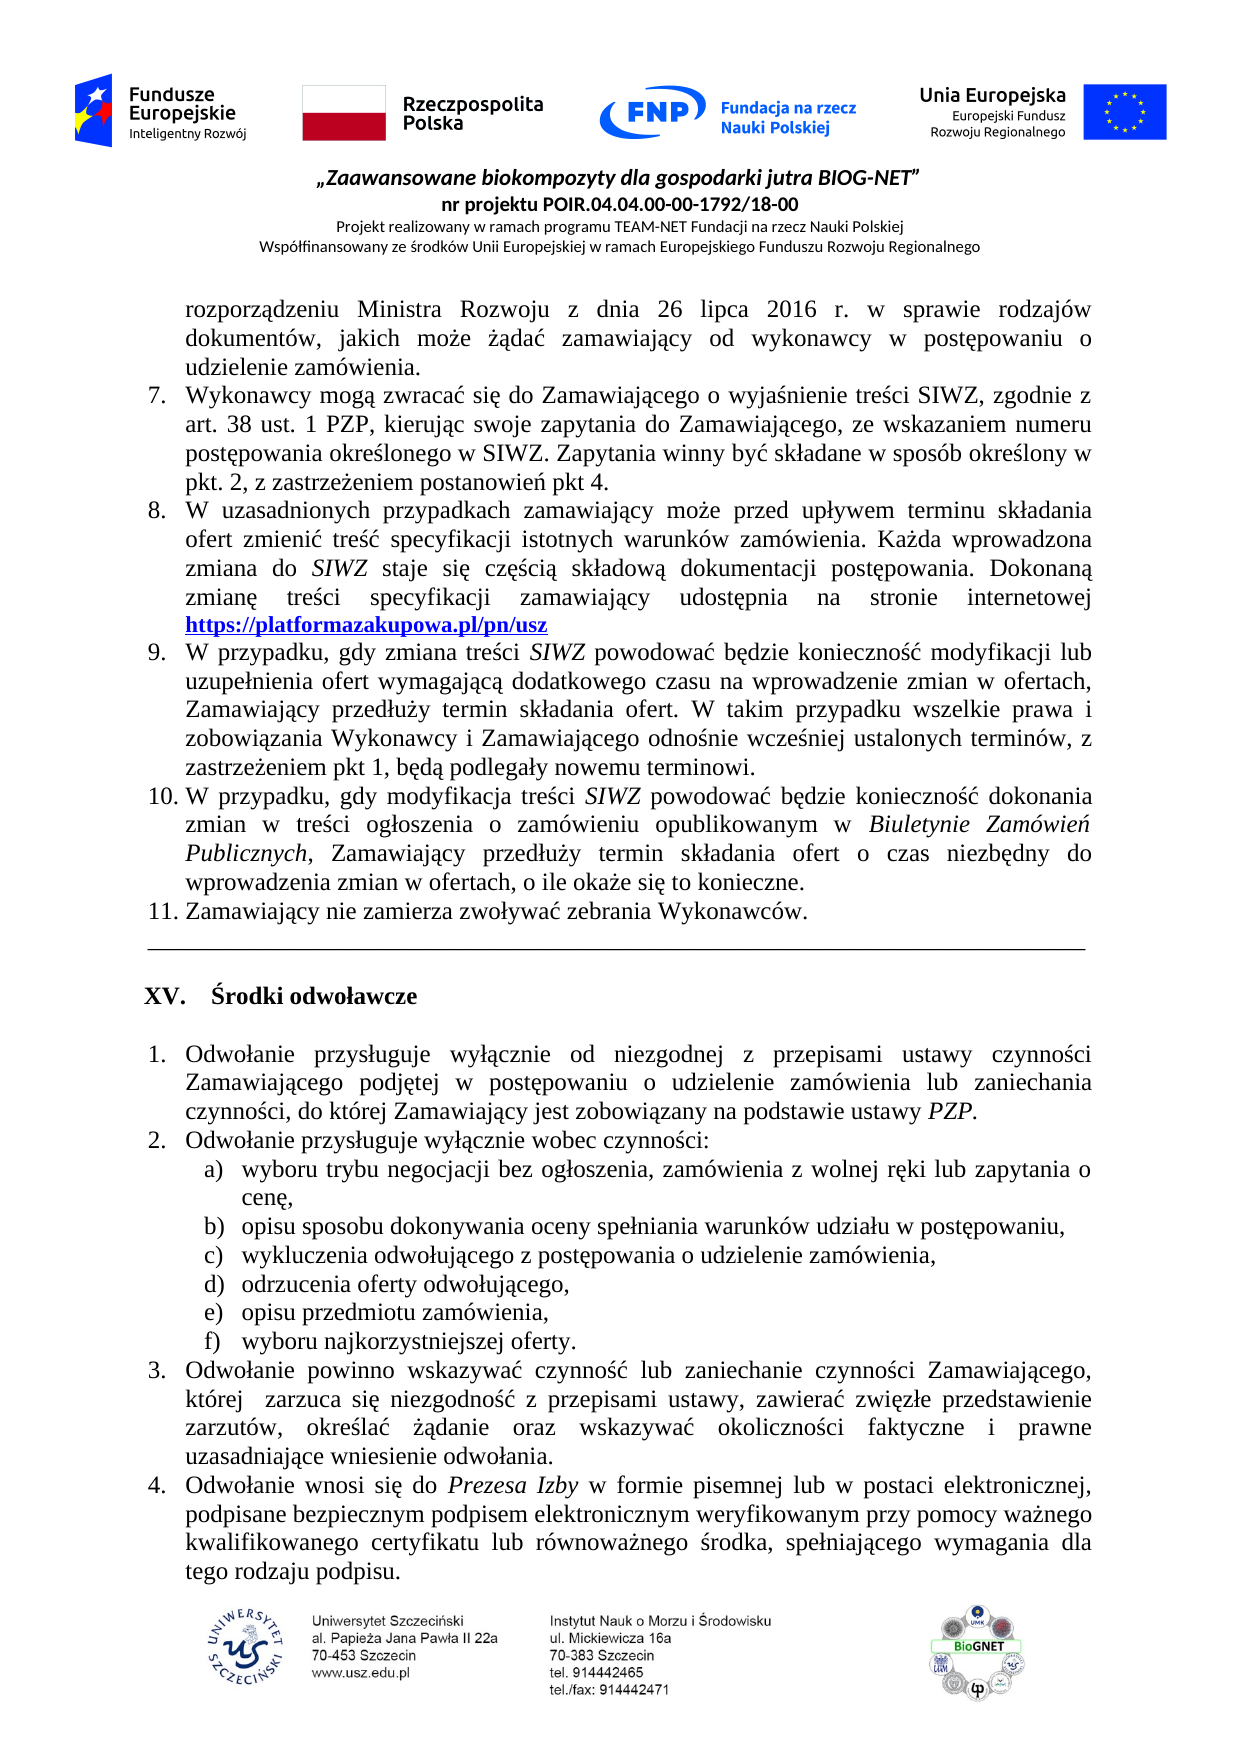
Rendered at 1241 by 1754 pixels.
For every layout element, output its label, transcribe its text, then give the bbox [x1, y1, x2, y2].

list opisu przedmiotu zamówienia, [204, 1297, 1093, 1326]
list W przypadku, gdy zmiana treści SIWZ powodować będzie konieczność modyfikacji lub uzupełnienia ofert wymagającą dodatkowego czasu na wprowadzenie zmian w ofertach, Zamawiający przedłuży termin składania ofert. W takim przypadku wszelkie prawa i zobowiązania Wykonawcy i Zamawiającego odnośnie wcześniej ustalonych terminów, z zastrzeżeniem pkt 1, będą podlegały nowemu terminowi. [148, 637, 1093, 781]
list odrzucenia oferty odwołującego, [204, 1269, 1093, 1297]
list wyboru najkorzystniejszej oferty. [204, 1326, 1093, 1355]
list Zamawiający nie zamierza zwoływać zebrania Wykonawców. [148, 896, 1093, 924]
text XV. Środki odwoławcze [125, 981, 1093, 1010]
list W przypadku, gdy modyfikacja treści SIWZ powodować będzie konieczność dokonania zmian w treści ogłoszenia o zamówieniu opublikowanym w Biuletynie Zamówień Publicznych, Zamawiający przedłuży termin składania ofert o czas niezbędny do wprowadzenia zmian w ofertach, o ile okaże się to konieczne. [148, 781, 1093, 896]
list W uzasadnionych przypadkach zamawiający może przed upływem terminu składania ofert zmienić treść specyfikacji istotnych warunków zamówienia. Każda wprowadzona zmiana do SIWZ staje się częścią składową dokumentacji postępowania. Dokonaną zmianę treści specyfikacji zamawiający udostępnia na stronie internetowej https://platformazakupowa.pl/pn/usz [148, 496, 1093, 637]
list Odwołanie powinno wskazywać czynność lub zaniechanie czynności Zamawiającego, której zarzuca się niezgodność z przepisami ustawy, zawierać zwięzłe przedstawienie zarzutów, określać żądanie oraz wskazywać okoliczności faktyczne i prawne uzasadniające wniesienie odwołania. [148, 1355, 1093, 1470]
list wykluczenia odwołującego z postępowania o udzielenie zamówienia, [204, 1240, 1093, 1269]
list wyboru trybu negocjacji bez ogłoszenia, zamówienia z wolnej ręki lub zapytania o cenę, [204, 1154, 1093, 1211]
picture [147, 1596, 1093, 1711]
picture [59, 57, 1182, 163]
list Odwołanie przysługuje wyłącznie od niezgodnej z przepisami ustawy czynności Zamawiającego podjętej w postępowaniu o udzielenie zamówienia lub zaniechania czynności, do której Zamawiający jest zobowiązany na podstawie ustawy PZP. [148, 1039, 1093, 1125]
list Odwołanie wnosi się do Prezesa Izby w formie pisemnej lub w postaci elektronicznej, podpisane bezpiecznym podpisem elektronicznym weryfikowanym przy pomocy ważnego kwalifikowanego certyfikatu lub równoważnego środka, spełniającego wymagania dla tego rodzaju podpisu. [148, 1470, 1093, 1585]
text ___________________________________________________________________________ [148, 924, 1093, 953]
list opisu sposobu dokonywania oceny spełniania warunków udziału w postępowaniu, [204, 1211, 1093, 1240]
list Wykonawcy mogą zwracać się do Zamawiającego o wyjaśnienie treści SIWZ, zgodnie z art. 38 ust. 1 PZP, kierując swoje zapytania do Zamawiającego, ze wskazaniem numeru postępowania określonego w SIWZ. Zapytania winny być składane w sposób określony w pkt. 2, z zastrzeżeniem postanowień pkt 4. [148, 381, 1093, 496]
list Odwołanie przysługuje wyłącznie wobec czynności: [148, 1125, 1093, 1154]
